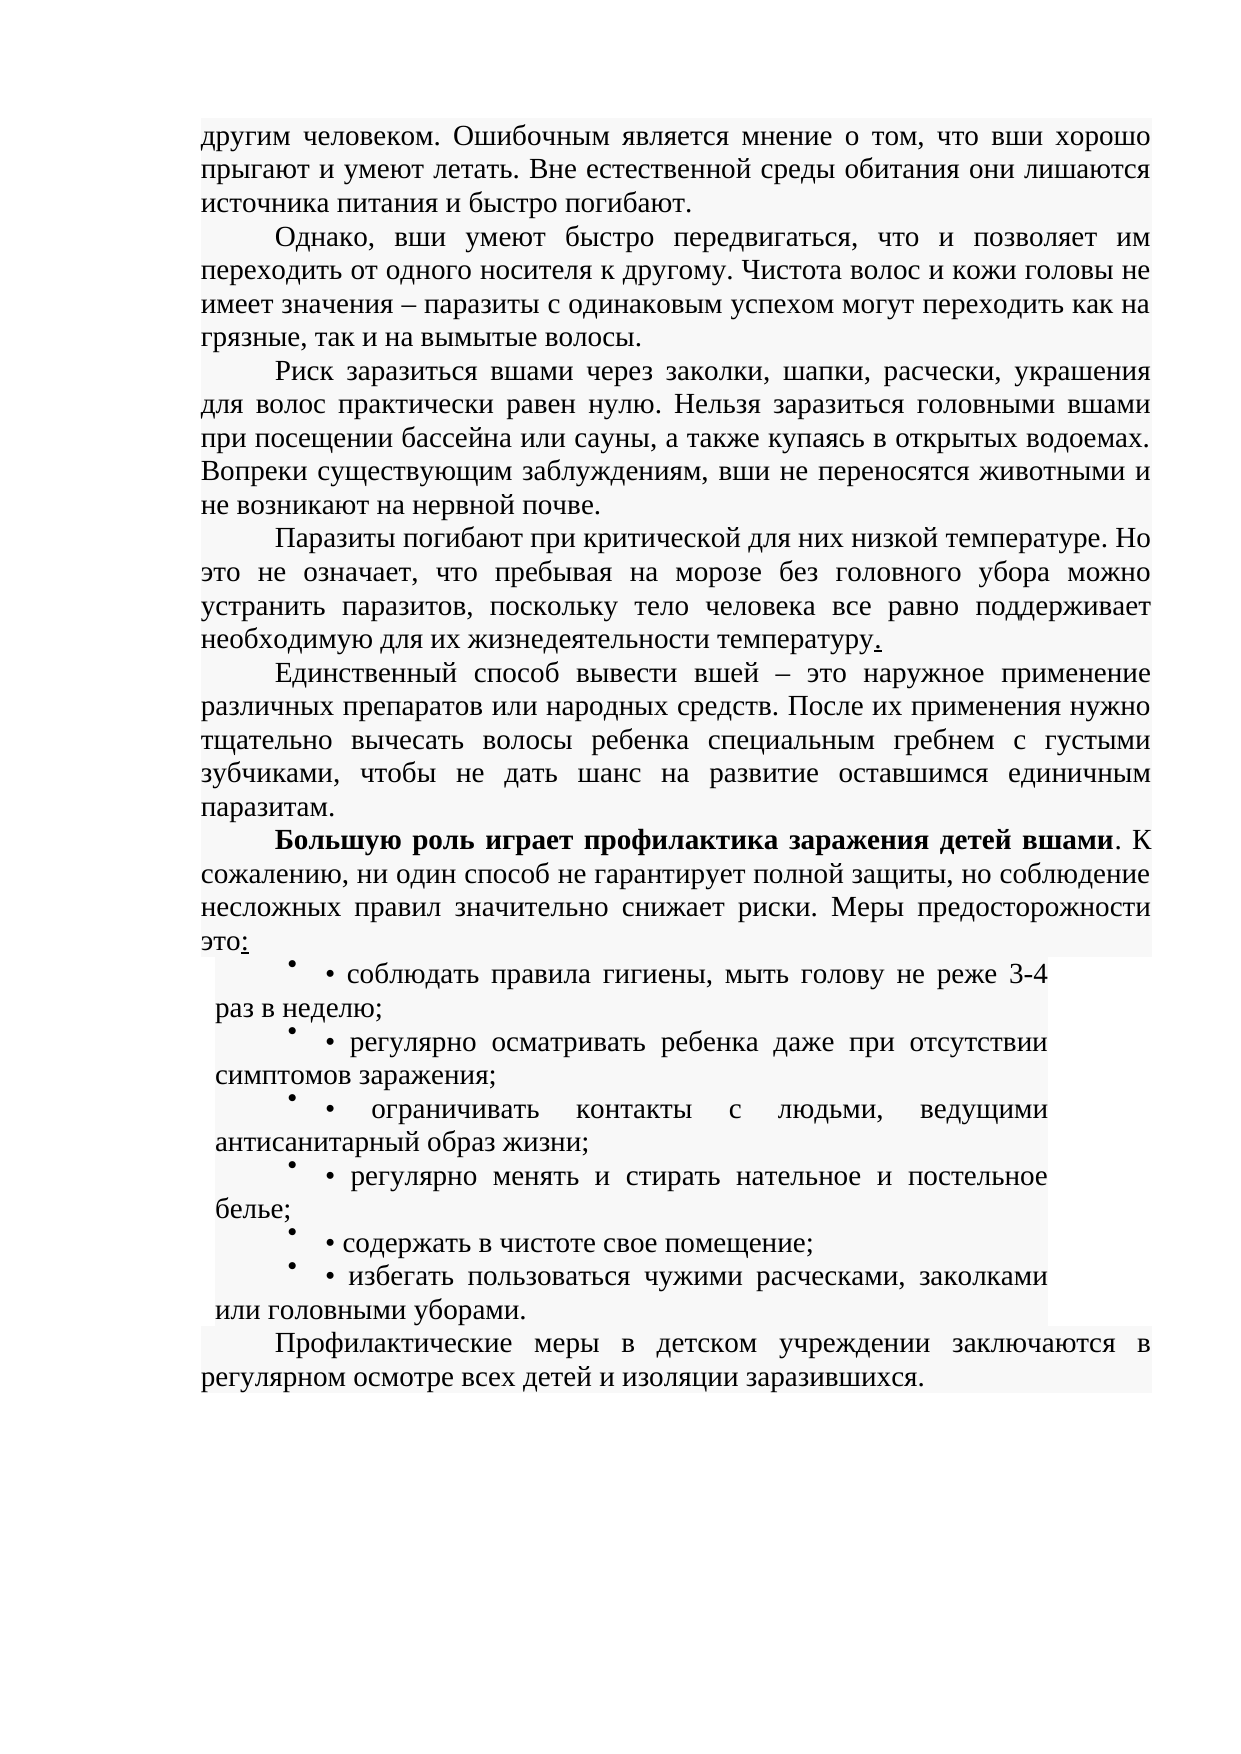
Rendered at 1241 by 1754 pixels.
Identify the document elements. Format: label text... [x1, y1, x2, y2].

list • содержать в чистоте свое помещение; [215, 1225, 1048, 1258]
text Паразиты погибают при критической для них низкой температуре. Но это не означает, что пребывая на морозе без головного убора можно устранить паразитов, поскольку тело человека все равно поддерживает необходимую для их жизнедеятельности температуру. [201, 521, 1152, 655]
list • ограничивать контакты с людьми, ведущими антисанитарный образ жизни; [215, 1091, 1048, 1158]
list • соблюдать правила гигиены, мыть голову не реже 3-4 раз в неделю; [215, 957, 1048, 1024]
list • регулярно менять и стирать нательное и постельное белье; [215, 1158, 1048, 1225]
text Однако, вши умеют быстро передвигаться, что и позволяет им переходить от одного носителя к другому. Чистота волос и кожи головы не имеет значения – паразиты с одинаковым успехом могут переходить как на грязные, так и на вымытые волосы. [201, 219, 1152, 353]
list • регулярно осматривать ребенка даже при отсутствии симптомов заражения; [215, 1024, 1048, 1091]
list • избегать пользоваться чужими расческами, заколками или головными уборами. [215, 1258, 1048, 1326]
text Единственный способ вывести вшей – это наружное применение различных препаратов или народных средств. После их применения нужно тщательно вычесать волосы ребенка специальным гребнем с густыми зубчиками, чтобы не дать шанс на развитие оставшимся единичным паразитам. [201, 655, 1152, 822]
text Риск заразиться вшами через заколки, шапки, расчески, украшения для волос практически равен нулю. Нельзя заразиться головными вшами при посещении бассейна или сауны, а также купаясь в открытых водоемах. Вопреки существующим заблуждениям, вши не переносятся животными и не возникают на нервной почве. [201, 353, 1152, 521]
text Профилактические меры в детском учреждении заключаются в регулярном осмотре всех детей и изоляции заразившихся. [201, 1326, 1152, 1393]
text Большую роль играет профилактика заражения детей вшами. К сожалению, ни один способ не гарантирует полной защиты, но соблюдение несложных правил значительно снижает риски. Меры предосторожности это: [201, 822, 1152, 957]
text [201, 118, 1152, 219]
